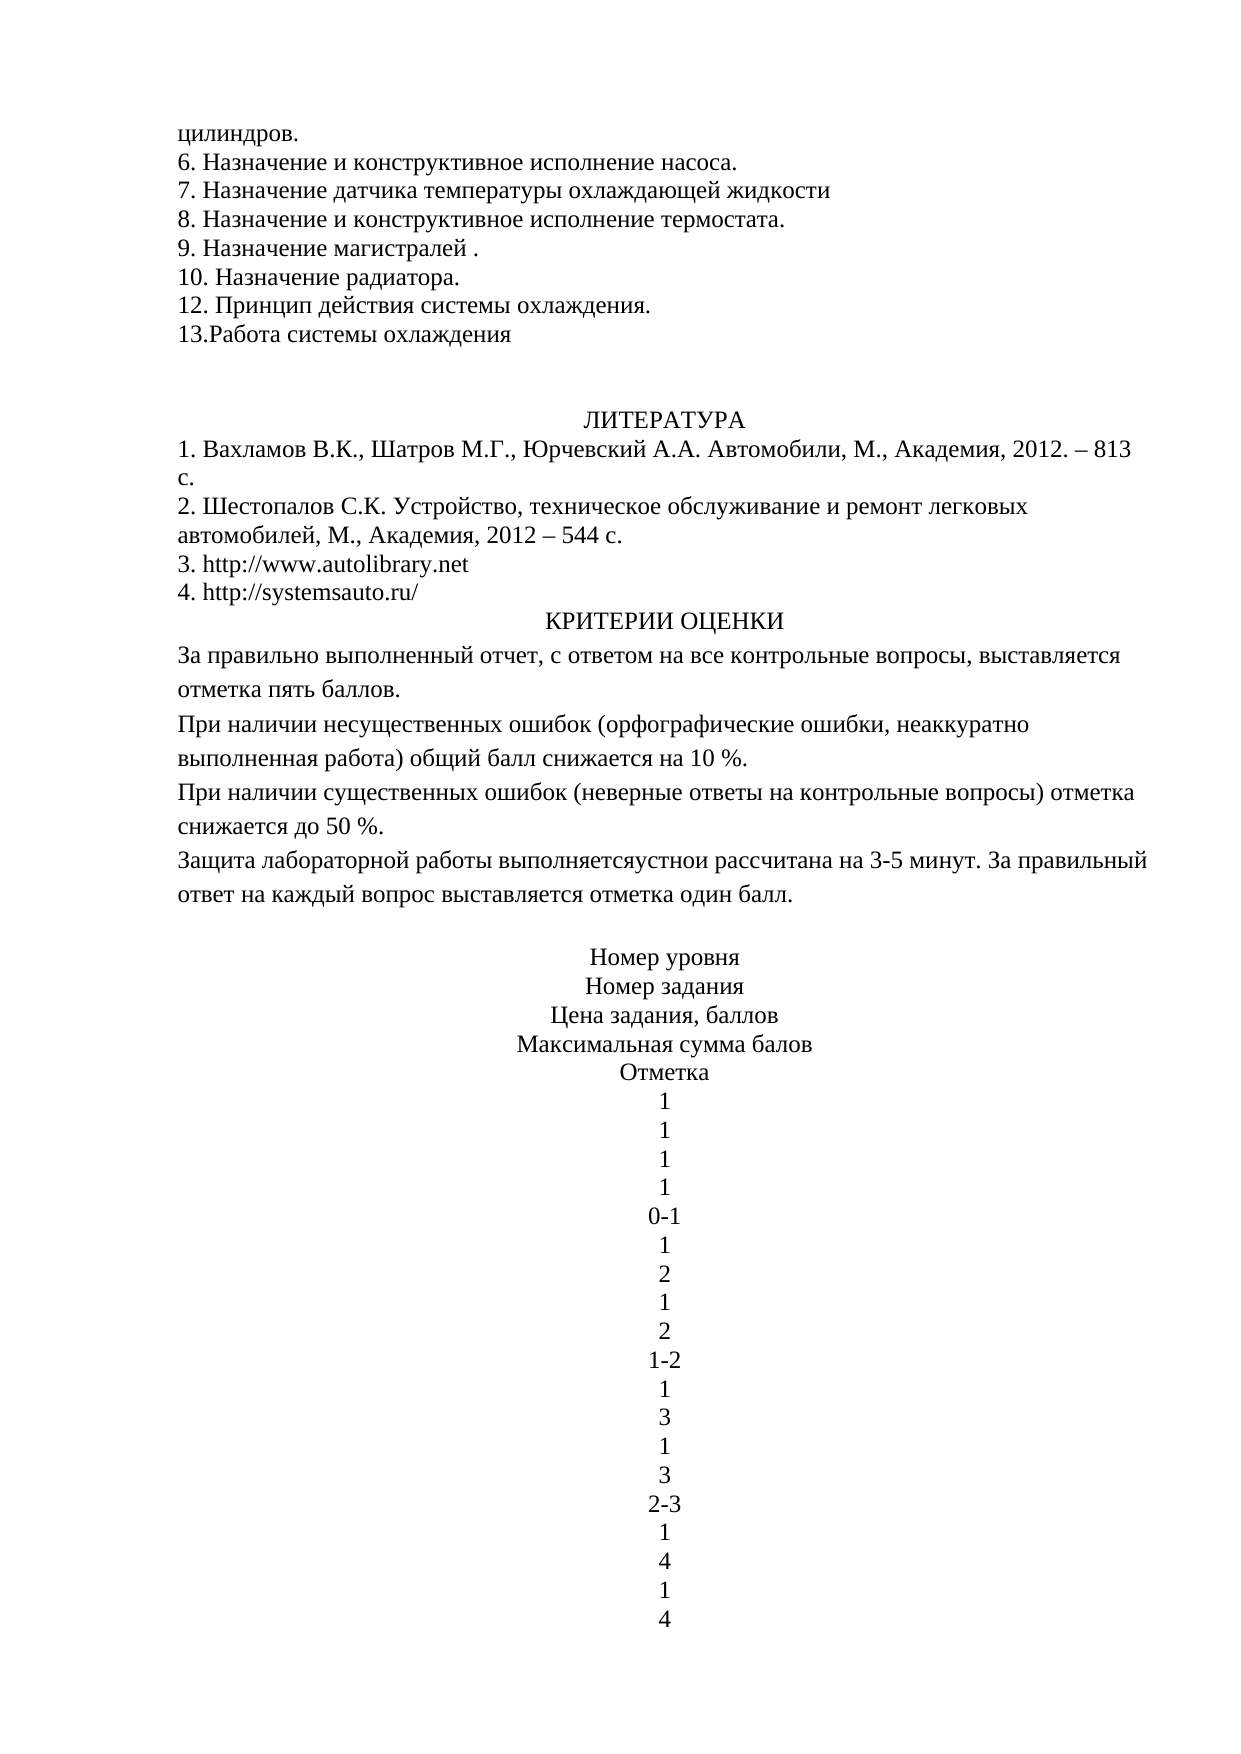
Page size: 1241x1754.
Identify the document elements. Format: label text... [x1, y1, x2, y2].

text 1. Вахламов В.К., Шатров М.Г., Юрчевский А.А. Автомобили, М., Академия, 2012. – 813 с. [177, 434, 1152, 491]
text 1-2 [177, 1345, 1152, 1374]
text 1 [177, 1431, 1152, 1460]
text 2-3 [177, 1489, 1152, 1517]
text 2 [177, 1259, 1152, 1287]
text 10. Назначение радиатора. [177, 262, 1152, 291]
text 12. Принцип действия системы охлаждения. [177, 291, 1152, 319]
text 1 [177, 1086, 1152, 1115]
text 4 [177, 1604, 1152, 1632]
text 1 [177, 1374, 1152, 1402]
text 2. Шестопалов С.К. Устройство, техническое обслуживание и ремонт легковых автомобилей, М., Академия, 2012 – 544 с. [177, 491, 1152, 549]
text 1 [177, 1517, 1152, 1546]
text 3. http://www.autolibrary.net [177, 549, 1152, 577]
text Максимальная сумма балов [177, 1029, 1152, 1057]
text 1 [177, 1172, 1152, 1201]
text Защита лабораторной работы выполняетсяустнои рассчитана на 3-5 минут. За правильный ответ на каждый вопрос выставляется отметка один балл. [177, 840, 1152, 908]
text 4. http://systemsauto.ru/ [177, 577, 1152, 606]
text 1 [177, 1144, 1152, 1172]
text 1 [177, 1230, 1152, 1259]
text 3 [177, 1402, 1152, 1431]
text Номер уровня [177, 942, 1152, 971]
text 1 [177, 1287, 1152, 1316]
text 7. Назначение датчика температуры охлаждающей жидкости [177, 176, 1152, 204]
text цилиндров. [177, 118, 1152, 147]
text 9. Назначение магистралей . [177, 233, 1152, 262]
text 6. Назначение и конструктивное исполнение насоса. [177, 147, 1152, 176]
text Отметка [177, 1057, 1152, 1086]
text Цена задания, баллов [177, 1000, 1152, 1029]
text КРИТЕРИИ ОЦЕНКИ [177, 606, 1152, 635]
text За правильно выполненный отчет, с ответом на все контрольные вопросы, выставляется отметка пять баллов. [177, 635, 1152, 703]
text 0-1 [177, 1201, 1152, 1230]
text При наличии существенных ошибок (неверные ответы на контрольные вопросы) отметка снижается до 50 %. [177, 772, 1152, 840]
text 4 [177, 1546, 1152, 1575]
text 1 [177, 1115, 1152, 1144]
text 3 [177, 1460, 1152, 1489]
text Номер задания [177, 971, 1152, 1000]
text При наличии несущественных ошибок (орфографические ошибки, неаккуратно выполненная работа) общий балл снижается на 10 %. [177, 703, 1152, 772]
text 13.Работа системы охлаждения [177, 319, 1152, 348]
text 2 [177, 1316, 1152, 1345]
text 8. Назначение и конструктивное исполнение термостата. [177, 204, 1152, 233]
text 1 [177, 1575, 1152, 1604]
text ЛИТЕРАТУРА [177, 405, 1152, 434]
